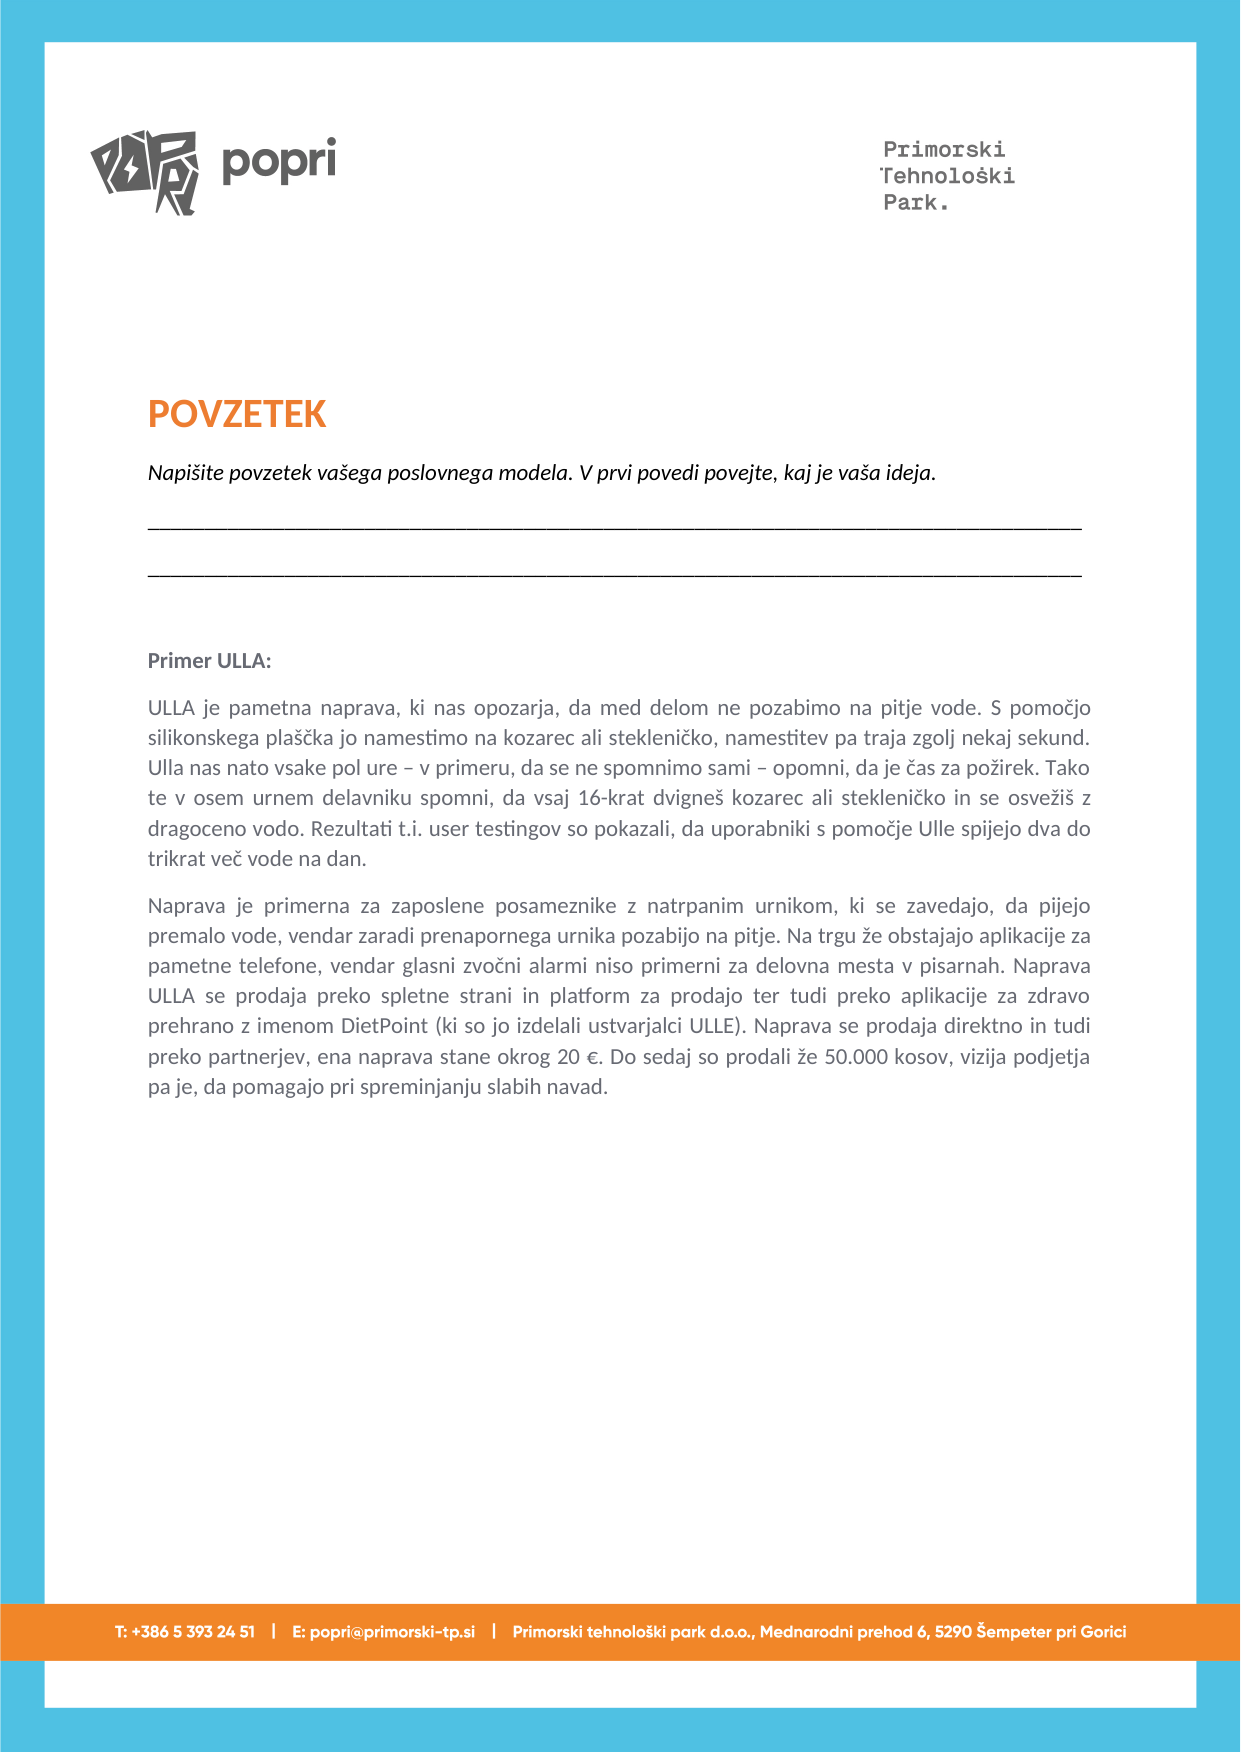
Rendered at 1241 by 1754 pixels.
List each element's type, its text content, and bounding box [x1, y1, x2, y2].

text Napišite povzetek vašega poslovnega modela. V prvi povedi povejte, kaj je vaša ideja. [148, 458, 1093, 486]
text ULLA je pametna naprava, ki nas opozarja, da med delom ne pozabimo na pitje vode. S pomočjo silikonskega plaščka jo namestimo na kozarec ali stekleničko, namestitev pa traja zgolj nekaj sekund. Ulla nas nato vsake pol ure – v primeru, da se ne spomnimo sami – opomni, da je čas za požirek. Tako te v osem urnem delavniku spomni, da vsaj 16-krat dvigneš kozarec ali stekleničko in se osvežiš z dragoceno vodo. Rezultati t.i. user testingov so pokazali, da uporabniki s pomočje Ulle spijejo dva do trikrat več vode na dan. [148, 693, 1093, 872]
text Naprava je primerna za zaposlene posameznike z natrpanim urnikom, ki se zavedajo, da pijejo premalo vode, vendar zaradi prenapornega urnika pozabijo na pitje. Na trgu že obstajajo aplikacije za pametne telefone, vendar glasni zvočni alarmi niso primerni za delovna mesta v pisarnah. Naprava ULLA se prodaja preko spletne strani in platform za prodajo ter tudi preko aplikacije za zdravo prehrano z imenom DietPoint (ki so jo izdelali ustvarjalci ULLE). Naprava se prodaja direktno in tudi preko partnerjev, ena naprava stane okrog 20 €. Do sedaj so prodali že 50.000 kosov, vizija podjetja pa je, da pomagajo pri spreminjanju slabih navad. [148, 891, 1093, 1100]
text __________________________________________________________________________________ [148, 552, 1093, 580]
picture [0, 0, 1241, 1752]
text POVZETEK [148, 387, 1093, 438]
text __________________________________________________________________________________ [148, 505, 1093, 533]
text Primer ULLA: [148, 646, 1093, 674]
